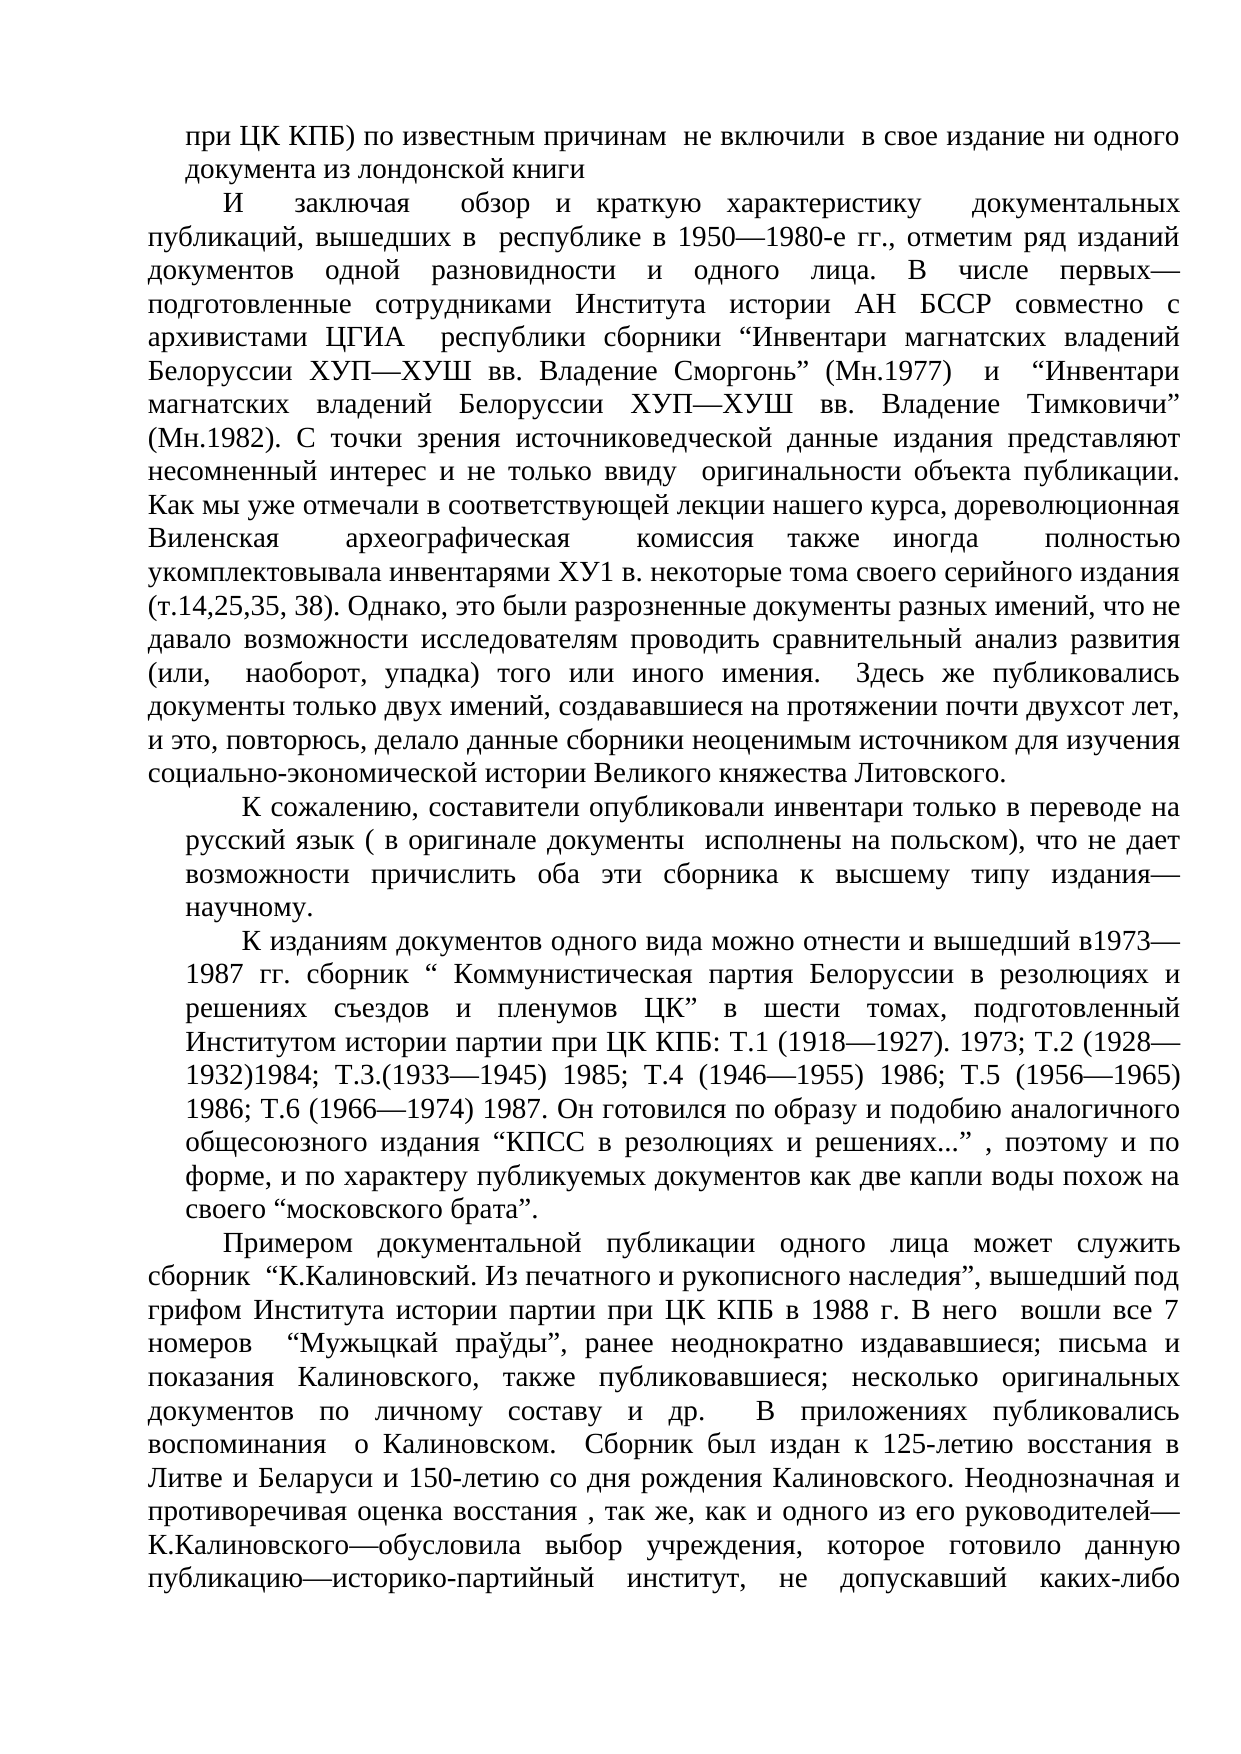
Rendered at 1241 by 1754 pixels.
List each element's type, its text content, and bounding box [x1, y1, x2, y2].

text К сожалению, составители опубликовали инвентари только в переводе на русский язык ( в оригинале документы исполнены на польском), что не дает возможности причислить оба эти сборника к высшему типу издания—научному. [185, 789, 1181, 923]
text К изданиям документов одного вида можно отнести и вышедший в1973—1987 гг. сборник “ Коммунистическая партия Белоруссии в резолюциях и решениях съездов и пленумов ЦК” в шести томах, подготовленный Институтом истории партии при ЦК КПБ: Т.1 (1918—1927). 1973; Т.2 (1928—1932)1984; Т.3.(1933—1945) 1985; Т.4 (1946—1955) 1986; Т.5 (1956—1965) 1986; Т.6 (1966—1974) 1987. Он готовился по образу и подобию аналогичного общесоюзного издания “КПСС в резолюциях и решениях...” , поэтому и по форме, и по характеру публикуемых документов как две капли воды похож на своего “московского брата”. [185, 923, 1181, 1225]
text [148, 1225, 1181, 1594]
text И заключая обзор и краткую характеристику документальных публикаций, вышедших в республике в 1950—1980-е гг., отметим ряд изданий документов одной разновидности и одного лица. В числе первых—подготовленные сотрудниками Института истории АН БССР совместно с архивистами ЦГИА республики сборники “Инвентари магнатских владений Белоруссии ХУП—ХУШ вв. Владение Сморгонь” (Мн.1977) и “Инвентари магнатских владений Белоруссии ХУП—ХУШ вв. Владение Тимковичи” (Мн.1982). С точки зрения источниковедческой данные издания представляют несомненный интерес и не только ввиду оригинальности объекта публикации. Как мы уже отмечали в соответствующей лекции нашего курса, дореволюционная Виленская археографическая комиссия также иногда полностью укомплектовывала инвентарями ХУ1 в. некоторые тома своего серийного издания (т.14,25,35, 38). Однако, это были разрозненные документы разных имений, что не давало возможности исследователям проводить сравнительный анализ развития (или, наоборот, упадка) того или иного имения. Здесь же публиковались документы только двух имений, создававшиеся на протяжении почти двухсот лет, и это, повторюсь, делало данные сборники неоценимым источником для изучения социально-экономической истории Великого княжества Литовского. [148, 185, 1181, 789]
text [185, 118, 1181, 185]
